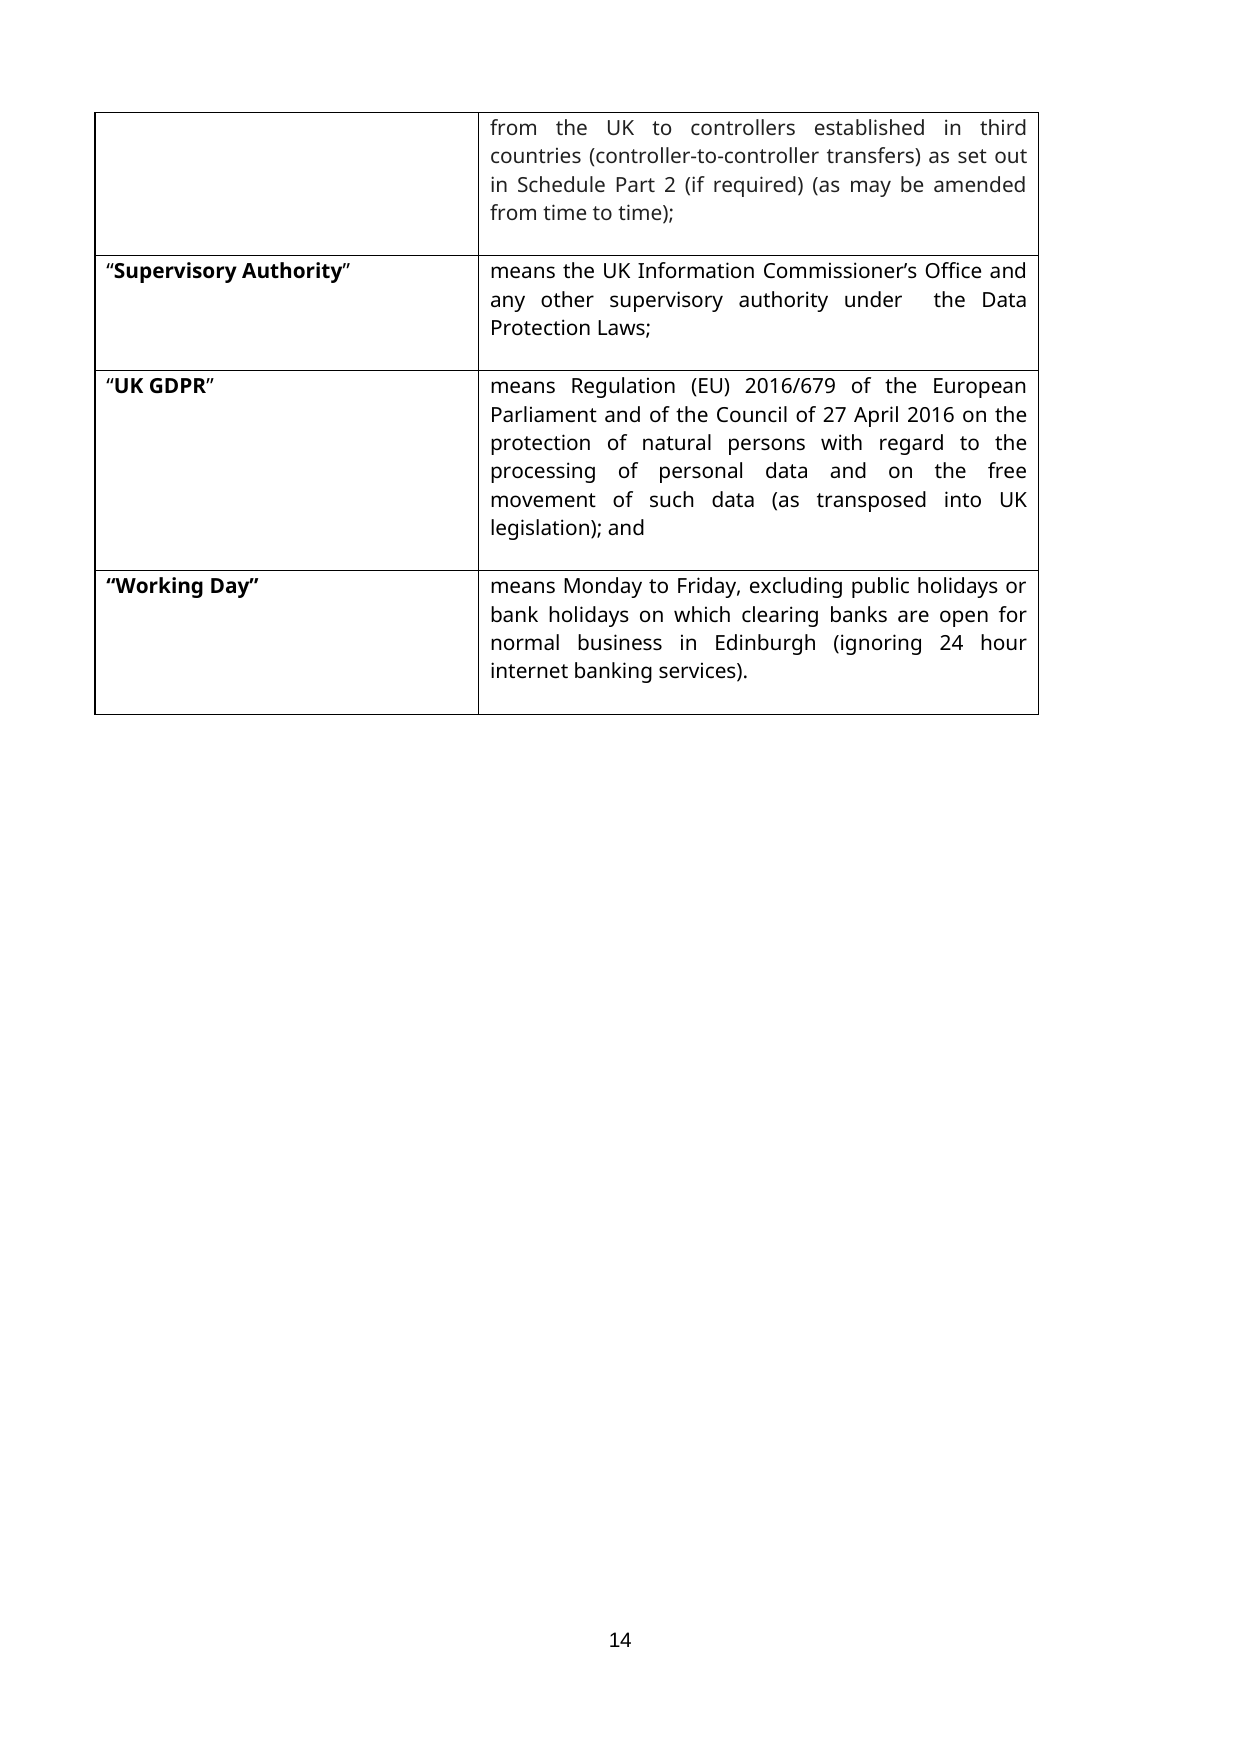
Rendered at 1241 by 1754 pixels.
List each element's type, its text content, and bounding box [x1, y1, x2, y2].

table_cell “Supervisory Authority” [96, 256, 478, 370]
table_cell means Regulation (EU) 2016/679 of the European Parliament and of the Council of 27 April 2016 on the protection of natural persons with regard to the processing of personal data and on the free movement of such data (as transposed into UK legislation); and [479, 371, 1038, 570]
table_cell “Working Day” [96, 571, 478, 713]
table_cell “UK GDPR” [96, 371, 478, 570]
table_cell means the UK Information Commissioner’s Office and any other supervisory authority under the Data Protection Laws; [479, 256, 1038, 370]
table_cell means Monday to Friday, excluding public holidays or bank holidays on which clearing banks are open for normal business in Edinburgh (ignoring 24 hour internet banking services). [479, 571, 1038, 713]
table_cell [479, 113, 1038, 255]
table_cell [96, 113, 478, 255]
